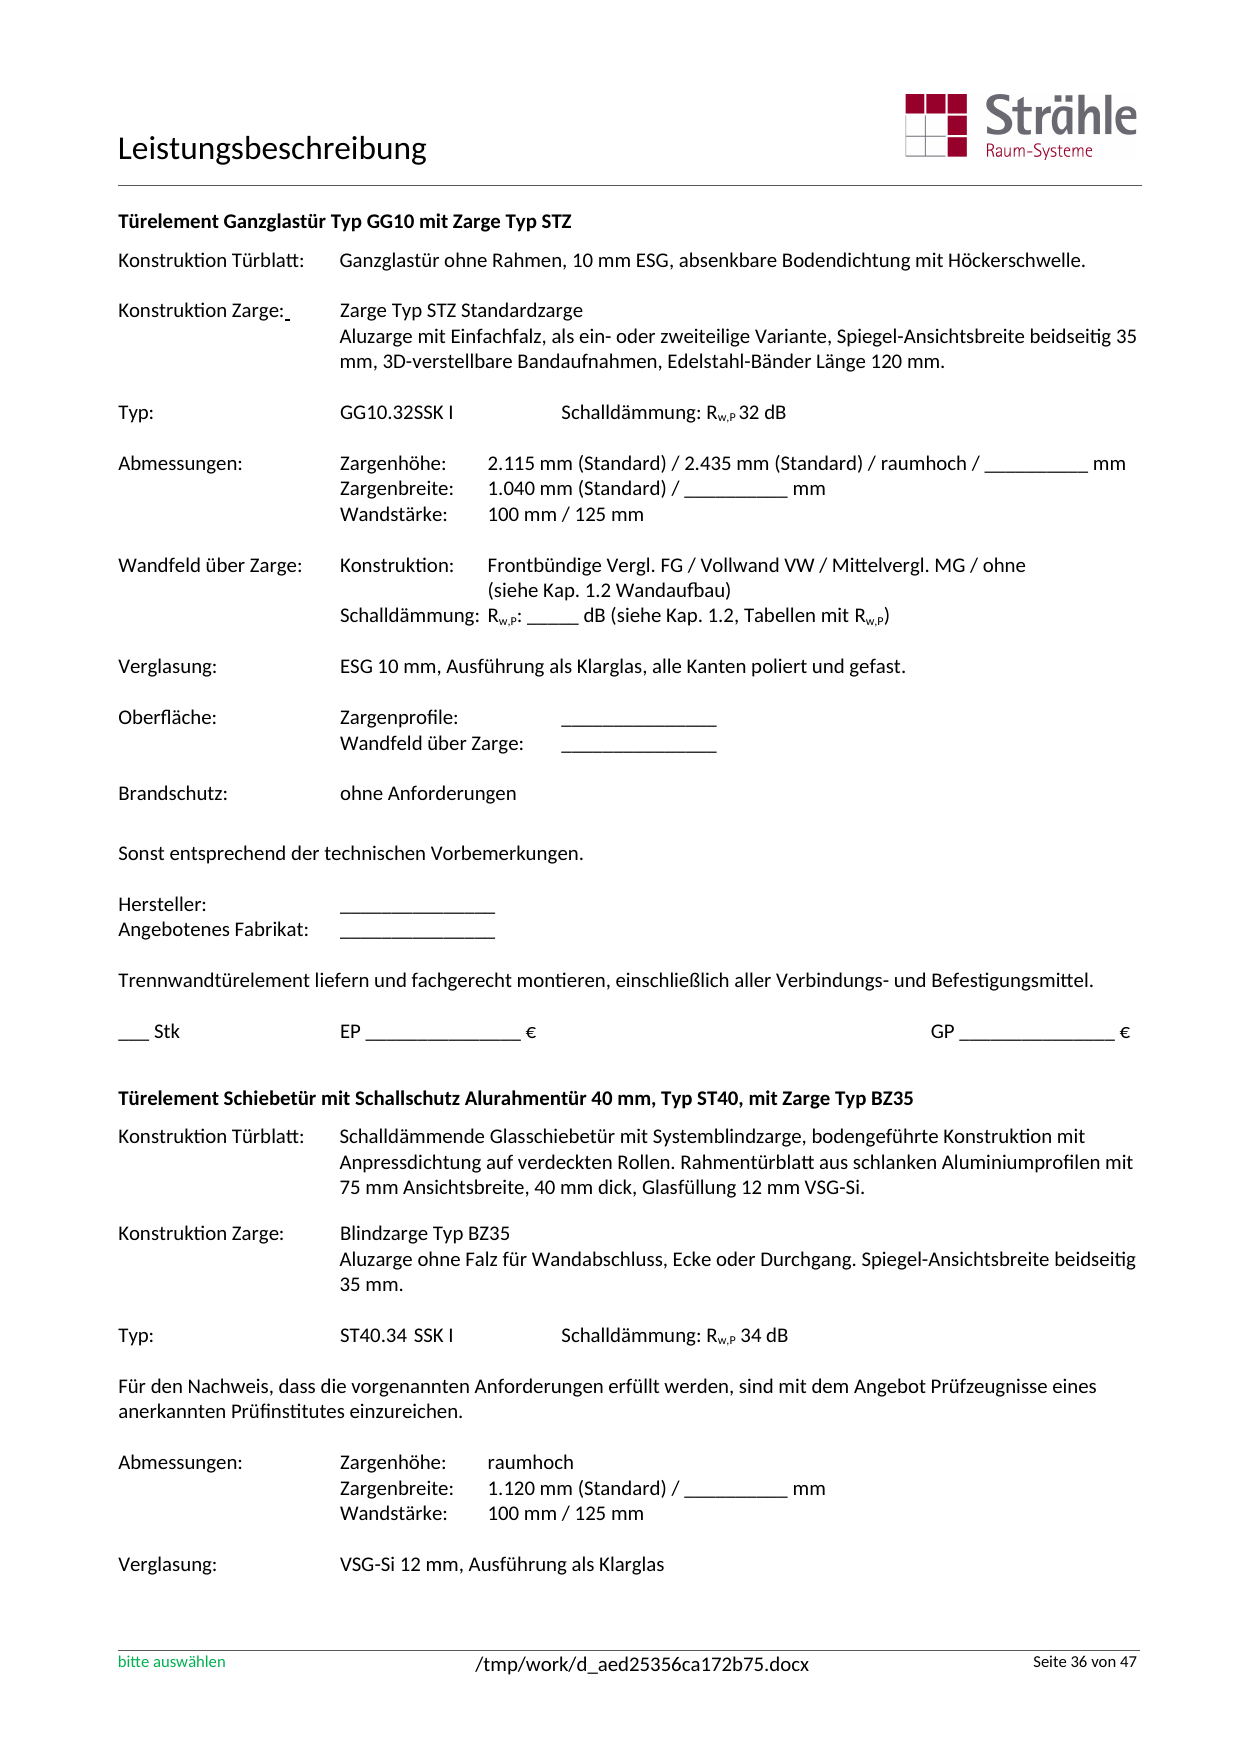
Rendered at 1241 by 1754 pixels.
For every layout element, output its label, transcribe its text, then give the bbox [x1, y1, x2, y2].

text Aluzarge mit Einfachfalz, als ein- oder zweiteilige Variante, Spiegel-Ansichtsbreite beidseitig 35 mm, 3D-verstellbare Bandaufnahmen, Edelstahl-Bänder Länge 120 mm. [339, 323, 1157, 374]
text Wandstärke: 100 mm / 125 mm [118, 1500, 1157, 1526]
text Verglasung: VSG-Si 12 mm, Ausführung als Klarglas [118, 1551, 1157, 1576]
text Aluzarge ohne Falz für Wandabschluss, Ecke oder Durchgang. Spiegel-Ansichtsbreite beidseitig 35 mm. [339, 1246, 1157, 1297]
text Zargenbreite: 1.040 mm (Standard) / __________ mm [118, 476, 1157, 501]
text Oberfläche: Zargenprofile: _______________ [118, 704, 1157, 730]
text ___ Stk EP _______________ € GP _______________ € [118, 1018, 1157, 1043]
text Hersteller: _______________ [118, 891, 1157, 916]
subtitle Konstruktion Zarge: Blindzarge Typ BZ35 [118, 1221, 1157, 1246]
text Typ: ST40.34 SSK I Schalldämmung: Rw,P 34 dB [118, 1322, 1157, 1348]
subtitle Türelement Ganzglastür Typ GG10 mit Zarge Typ STZ [118, 209, 1157, 234]
picture [905, 94, 1137, 160]
text Verglasung: ESG 10 mm, Ausführung als Klarglas, alle Kanten poliert und gefast. [118, 653, 1157, 679]
text Abmessungen: Zargenhöhe: 2.115 mm (Standard) / 2.435 mm (Standard) / raumhoch / __________ mm [118, 450, 1157, 476]
text Schalldämmung: Rw,P: _____ dB (siehe Kap. 1.2, Tabellen mit Rw,P) [340, 603, 1157, 628]
text Wandstärke: 100 mm / 125 mm [118, 501, 1157, 526]
text Trennwandtürelement liefern und fachgerecht montieren, einschließlich aller Verbindungs- und Befestigungsmittel. [118, 967, 1157, 992]
text Sonst entsprechend der technischen Vorbemerkungen. [118, 840, 1157, 865]
text Angebotenes Fabrikat: _______________ [118, 916, 1157, 942]
text Konstruktion Türblatt: Schalldämmende Glasschiebetür mit Systemblindzarge, bodengeführte Konstruktion mit Anpressdichtung auf verdeckten Rollen. Rahmentürblatt aus schlanken Aluminiumprofilen mit 75 mm Ansichtsbreite, 40 mm dick, Glasfüllung 12 mm VSG-Si. [118, 1123, 1157, 1200]
text Wandfeld über Zarge: Konstruktion: Frontbündige Vergl. FG / Vollwand VW / Mittelvergl. MG / ohne [118, 552, 1157, 577]
text Für den Nachweis, dass die vorgenannten Anforderungen erfüllt werden, sind mit dem Angebot Prüfzeugnisse eines anerkannten Prüfinstitutes einzureichen. [118, 1373, 1157, 1424]
subtitle Türelement Schiebetür mit Schallschutz Alurahmentür 40 mm, Typ ST40, mit Zarge Typ BZ35 [118, 1085, 1157, 1111]
text Konstruktion Türblatt: Ganzglastür ohne Rahmen, 10 mm ESG, absenkbare Bodendichtung mit Höckerschwelle. [118, 247, 1157, 272]
text Wandfeld über Zarge: _______________ [118, 730, 1157, 755]
text Zargenbreite: 1.120 mm (Standard) / __________ mm [118, 1475, 1157, 1500]
text (siehe Kap. 1.2 Wandaufbau) [413, 577, 1157, 603]
text Brandschutz: ohne Anforderungen [118, 781, 1157, 806]
text Abmessungen: Zargenhöhe: raumhoch [118, 1449, 1157, 1475]
subtitle Konstruktion Zarge: Zarge Typ STZ Standardzarge [118, 298, 1157, 323]
text Typ: GG10.32 SSK I Schalldämmung: Rw,P 32 dB [118, 399, 1157, 425]
